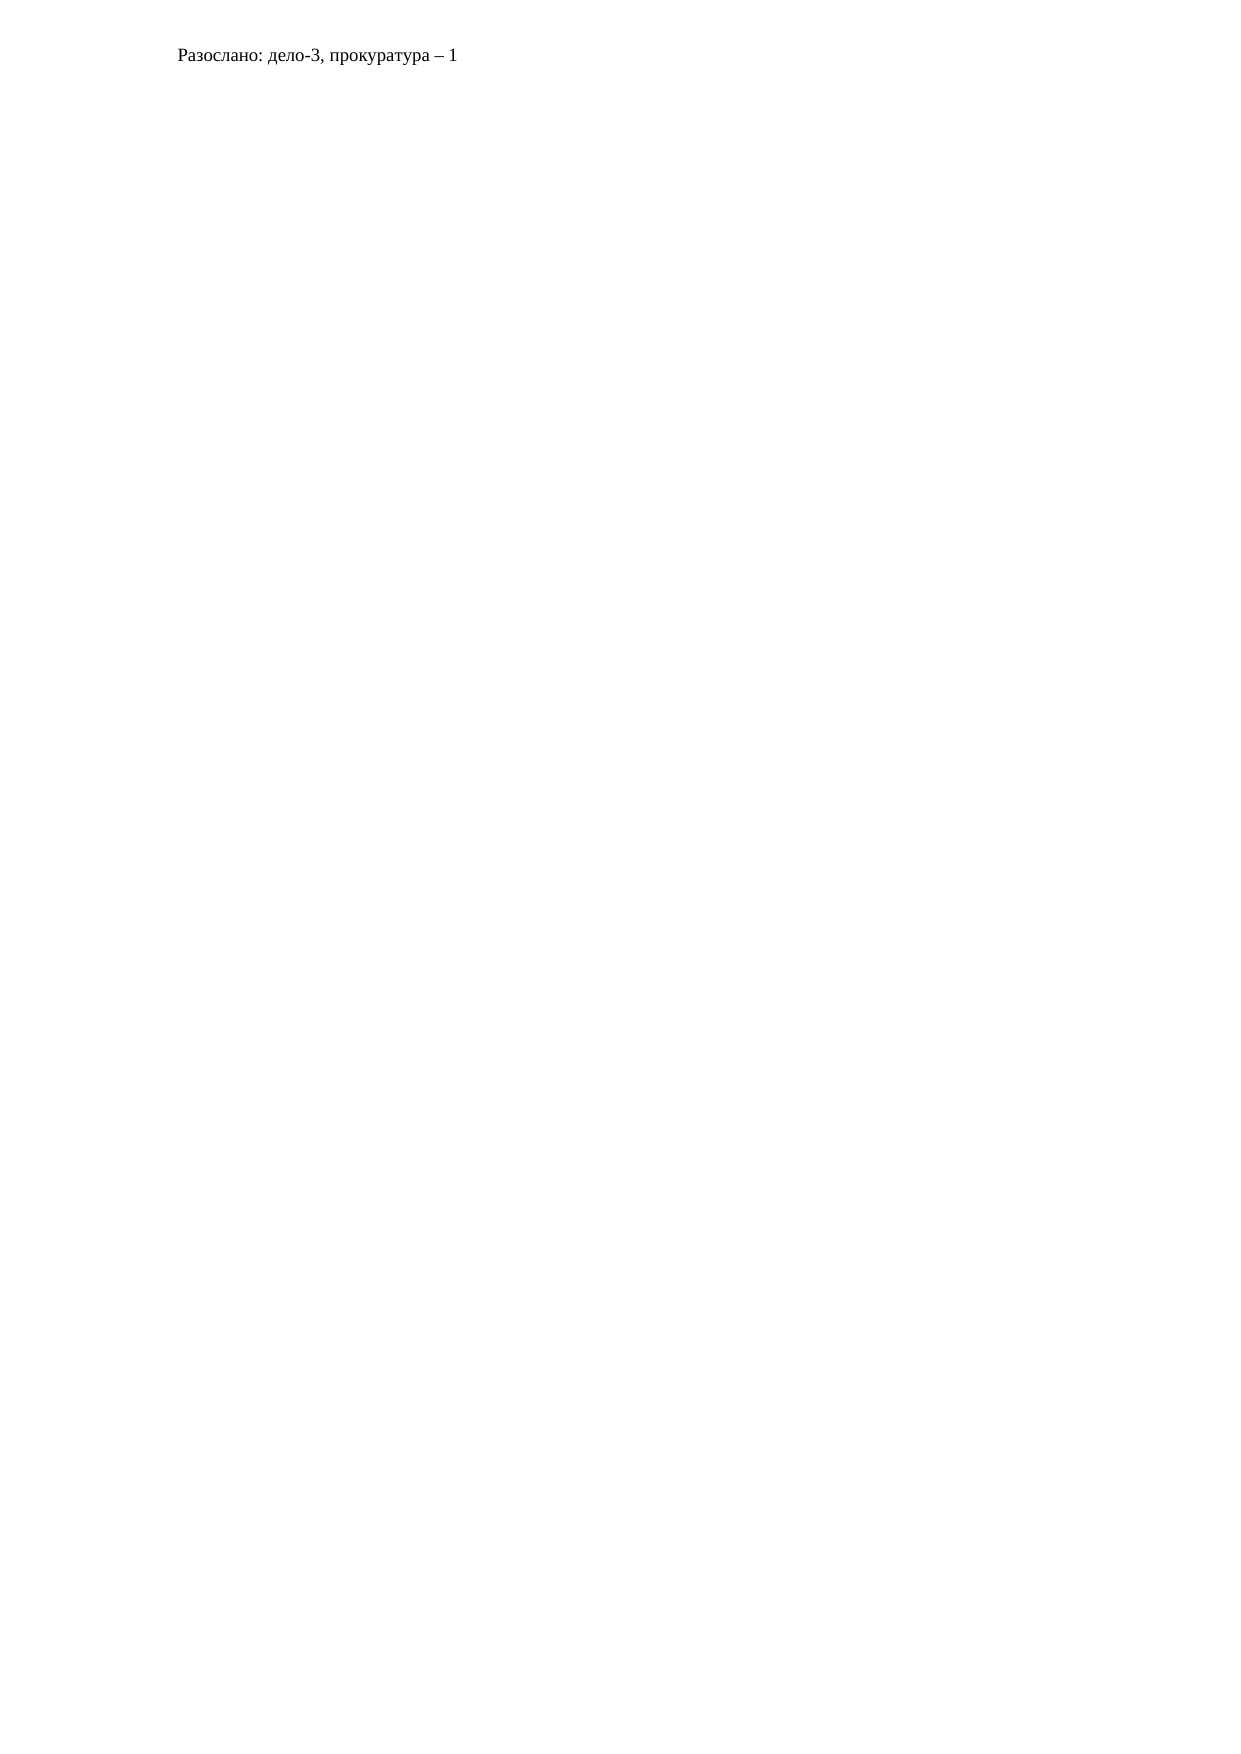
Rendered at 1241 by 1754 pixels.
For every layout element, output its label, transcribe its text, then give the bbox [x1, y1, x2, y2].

text Разослано: дело-3, прокуратура – 1 [177, 44, 1152, 66]
